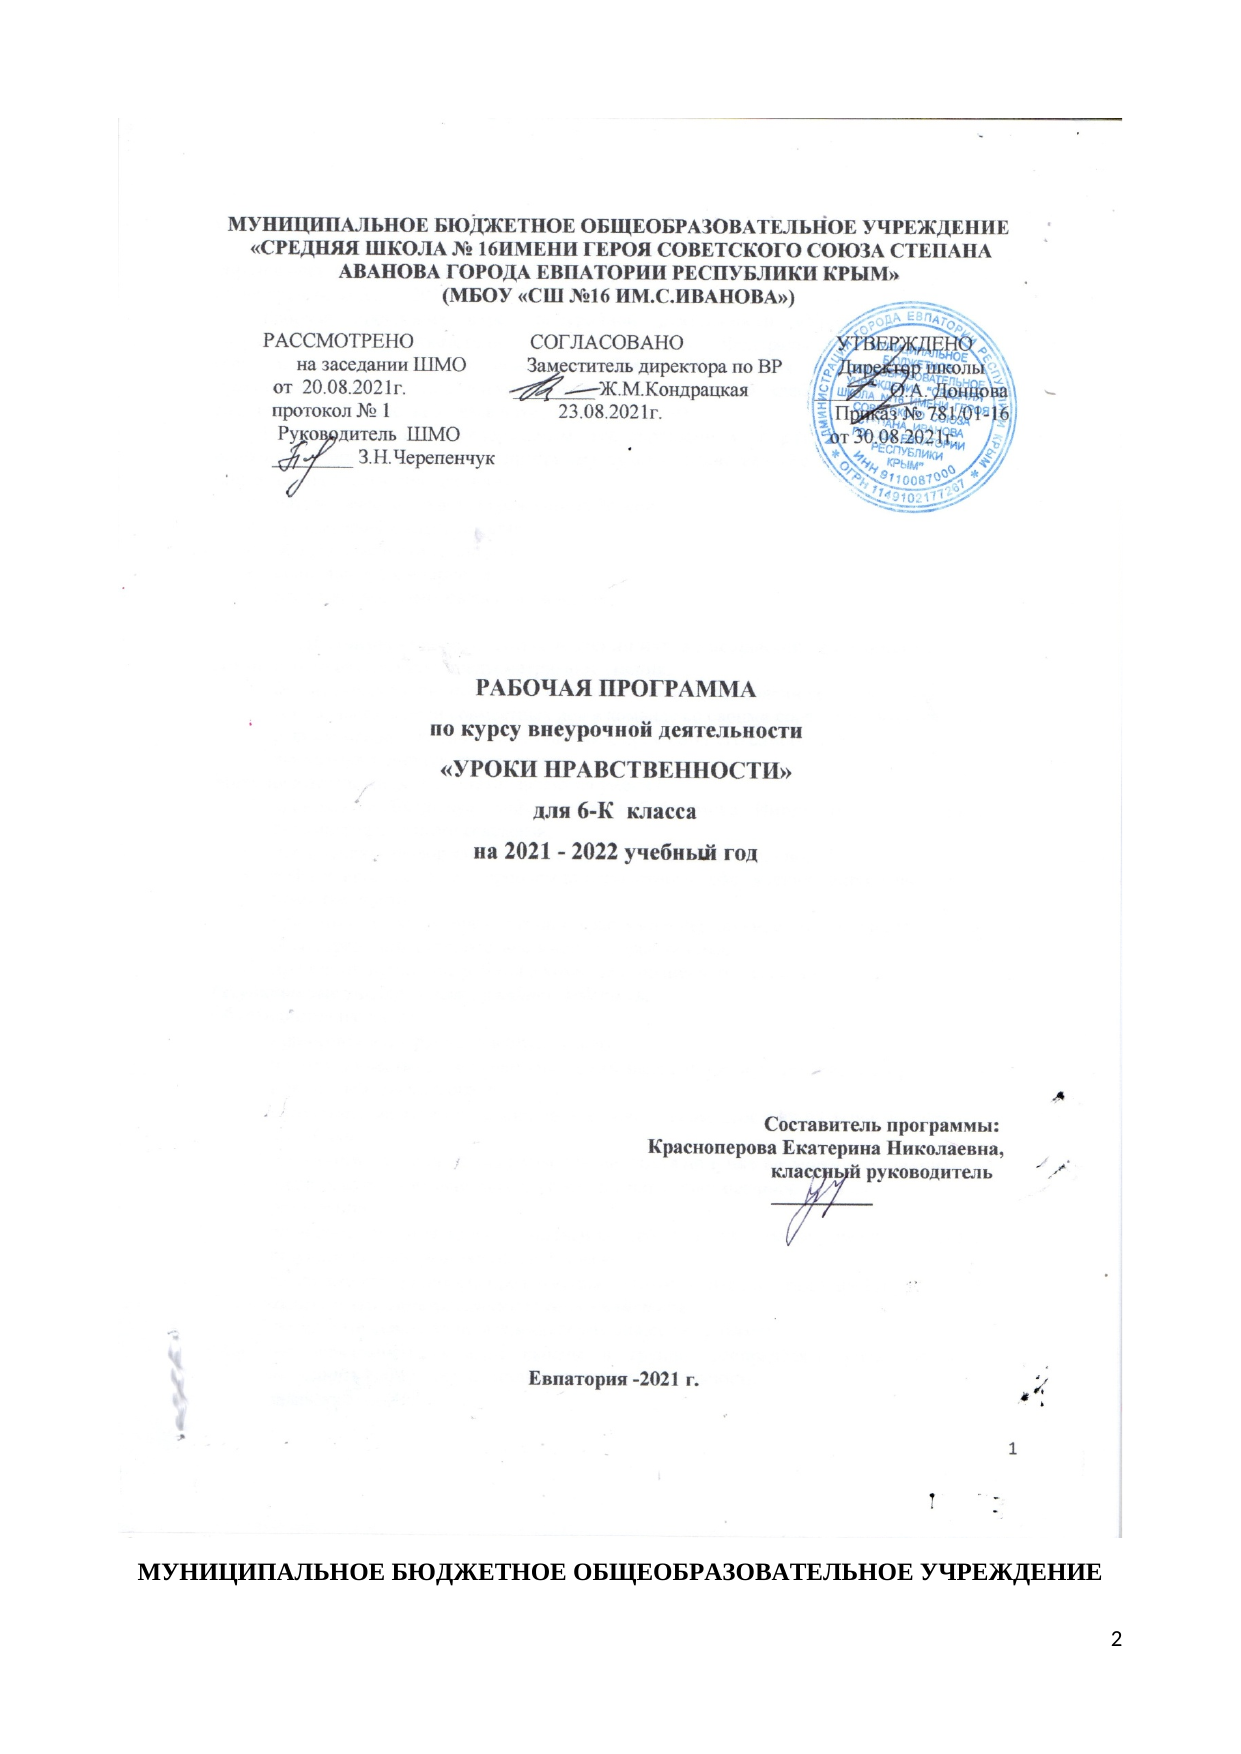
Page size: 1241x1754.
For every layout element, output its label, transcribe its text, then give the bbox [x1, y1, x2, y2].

picture [118, 118, 1123, 1538]
text МУНИЦИПАЛЬНОЕ БЮДЖЕТНОЕ ОБЩЕОБРАЗОВАТЕЛЬНОЕ УЧРЕЖДЕНИЕ [118, 1557, 1122, 1586]
